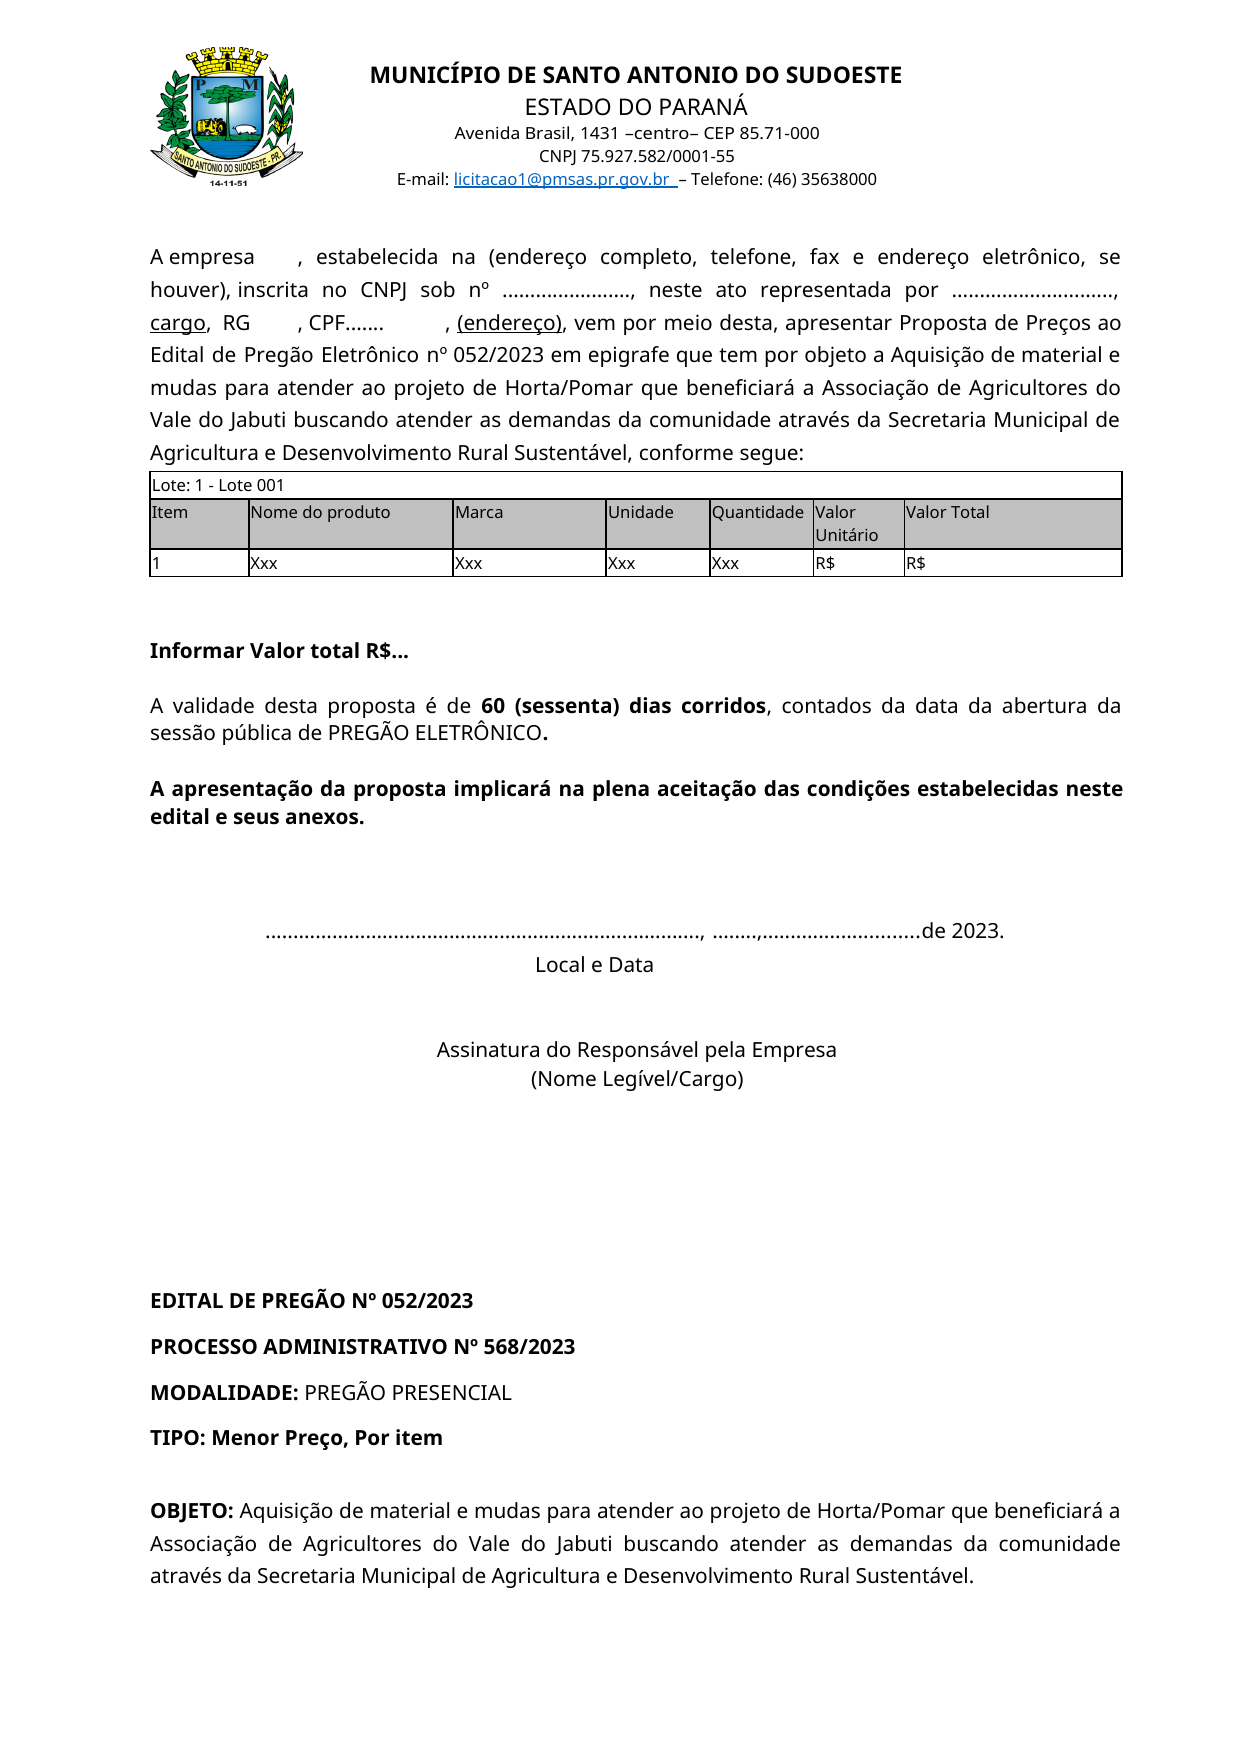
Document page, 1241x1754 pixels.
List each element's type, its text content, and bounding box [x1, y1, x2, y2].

table_cell Xxx [454, 550, 605, 576]
text A apresentação da proposta implicará na plena aceitação das condições estabelecidas neste edital e seus anexos. [150, 774, 1124, 831]
table_cell Xxx [607, 550, 709, 576]
table_cell Marca [454, 500, 605, 548]
table_cell Valor Total [905, 500, 1121, 548]
table_cell Item [151, 500, 248, 548]
text .............................................................................., ........, de 2023. [150, 917, 1119, 945]
picture [150, 47, 303, 186]
table_cell Valor Unitário [814, 500, 904, 548]
text EDITAL DE PREGÃO Nº 052/2023 [150, 1286, 839, 1315]
text Local e Data [150, 950, 1039, 979]
table_header Lote: 1 - Lote 001 [151, 472, 1121, 498]
subtitle Informar Valor total R$... [150, 636, 1122, 664]
table_cell Xxx [711, 550, 813, 576]
text Assinatura do Responsável pela Empresa [150, 1036, 1124, 1064]
text PROCESSO ADMINISTRATIVO Nº 568/2023 [150, 1332, 652, 1360]
table_cell Xxx [250, 550, 452, 576]
table_cell R$ [905, 550, 1121, 576]
table_cell 1 [151, 550, 248, 576]
table_cell Nome do produto [250, 500, 452, 548]
text A validade desta proposta é de 60 (sessenta) dias corridos, contados da data da abertura da sessão pública de PREGÃO ELETRÔNICO. [150, 693, 1122, 745]
text A empresa , estabelecida na (endereço completo, telefone, fax e endereço eletrônico, se houver), inscrita no CNPJ sob nº ......................., neste ato representada por ............................., cargo, RG , CPF....... , (endereço), vem por meio desta, apresentar Proposta de Preços ao Edital de Pregão Eletrônico nº 052/2023 em epigrafe que tem por objeto a Aquisição de material e mudas para atender ao projeto de Horta/Pomar que beneficiará a Associação de Agricultores do Vale do Jabuti buscando atender as demandas da comunidade através da Secretaria Municipal de Agricultura e Desenvolvimento Rural Sustentável, conforme segue: [150, 242, 1122, 466]
text OBJETO: Aquisição de material e mudas para atender ao projeto de Horta/Pomar que beneficiará a Associação de Agricultores do Vale do Jabuti buscando atender as demandas da comunidade através da Secretaria Municipal de Agricultura e Desenvolvimento Rural Sustentável. [150, 1496, 1122, 1590]
text (Nome Legível/Cargo) [150, 1064, 1124, 1092]
table_cell R$ [814, 550, 904, 576]
table_cell Unidade [607, 500, 709, 548]
text TIPO: Menor Preço, Por item [150, 1423, 806, 1452]
table_cell Quantidade [711, 500, 813, 548]
text MODALIDADE: PREGÃO PRESENCIAL [150, 1378, 575, 1406]
